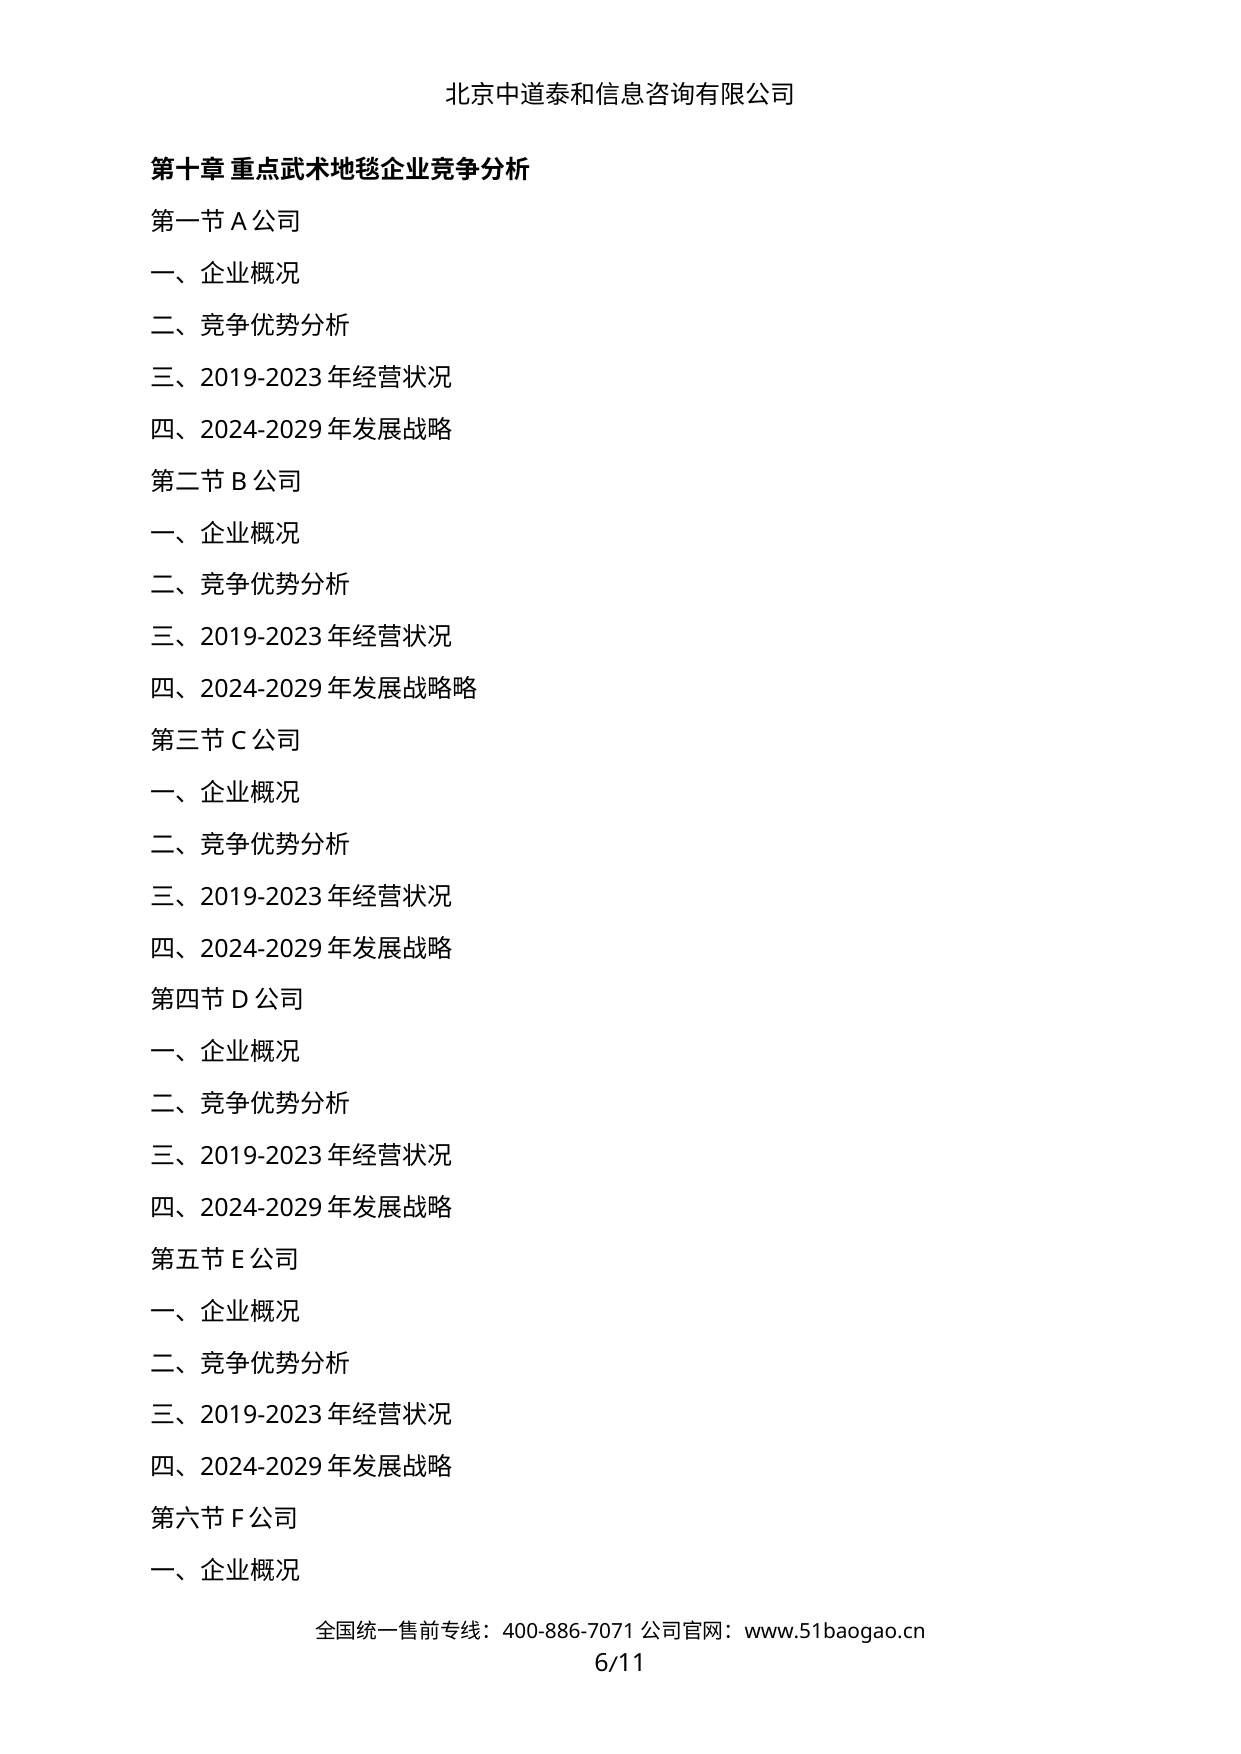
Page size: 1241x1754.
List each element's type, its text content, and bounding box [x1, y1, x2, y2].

text 二、竞争优势分析 [150, 1343, 1090, 1379]
text 第一节 A公司 [150, 202, 1090, 238]
text 二、竞争优势分析 [150, 1084, 1090, 1120]
text 一、企业概况 [150, 513, 1090, 549]
text 三、2019-2023年经营状况 [150, 357, 1090, 394]
text 四、2024-2029年发展战略 [150, 1447, 1090, 1483]
text 一、企业概况 [150, 254, 1090, 290]
text 二、竞争优势分析 [150, 306, 1090, 342]
text 第四节 D公司 [150, 980, 1090, 1016]
text 第六节 F公司 [150, 1499, 1090, 1535]
text 二、竞争优势分析 [150, 565, 1090, 601]
text 第二节 B公司 [150, 461, 1090, 497]
text 四、2024-2029年发展战略 [150, 409, 1090, 446]
text 三、2019-2023年经营状况 [150, 1136, 1090, 1172]
text 一、企业概况 [150, 1291, 1090, 1327]
text 三、2019-2023年经营状况 [150, 1395, 1090, 1431]
text 四、2024-2029年发展战略 [150, 1187, 1090, 1224]
text 第五节 E公司 [150, 1239, 1090, 1276]
text 一、企业概况 [150, 772, 1090, 809]
text 三、2019-2023年经营状况 [150, 876, 1090, 912]
text 二、竞争优势分析 [150, 824, 1090, 861]
text 一、企业概况 [150, 1551, 1090, 1587]
text 四、2024-2029年发展战略 [150, 928, 1090, 964]
text 第十章 重点武术地毯企业竞争分析 [150, 150, 1090, 186]
text 第三节 C公司 [150, 721, 1090, 757]
text 四、2024-2029年发展战略略 [150, 669, 1090, 705]
text 三、2019-2023年经营状况 [150, 617, 1090, 653]
text 一、企业概况 [150, 1032, 1090, 1068]
